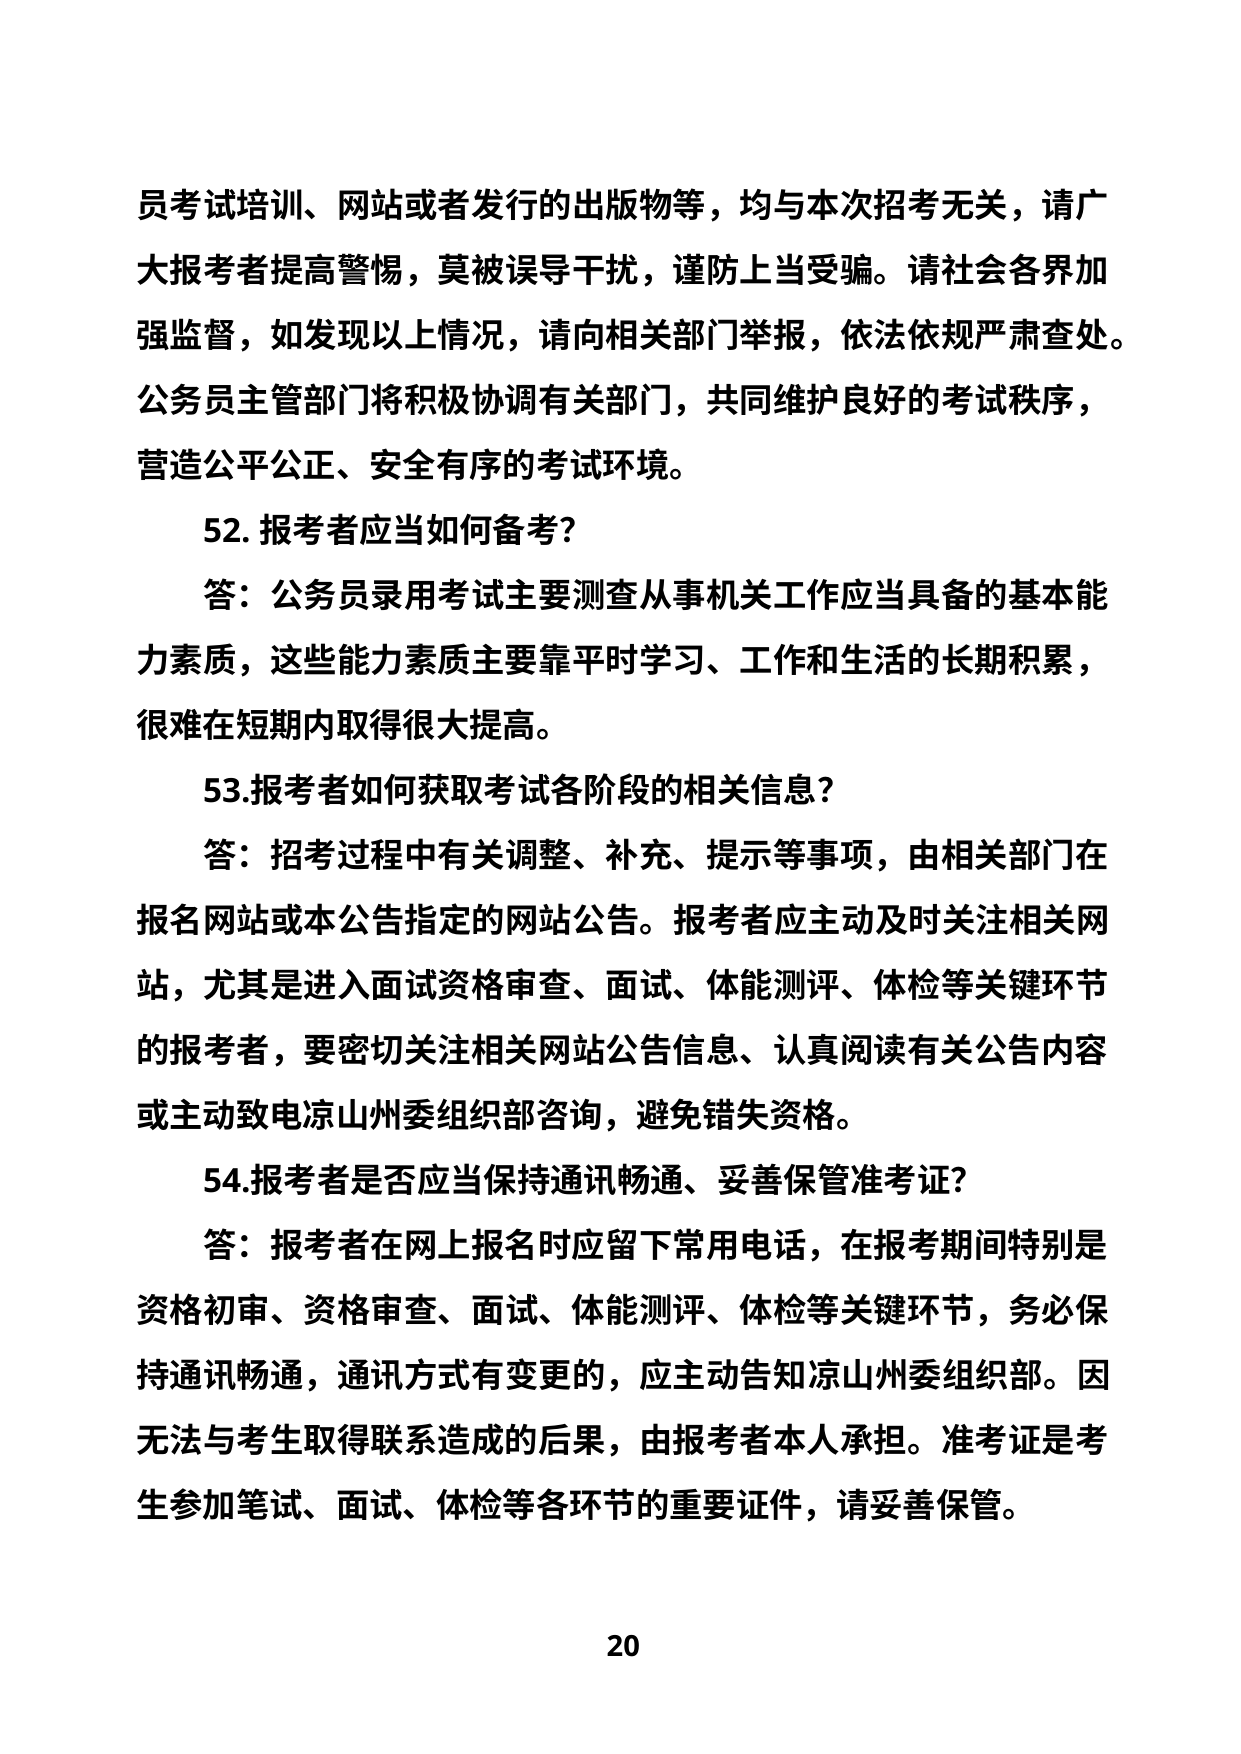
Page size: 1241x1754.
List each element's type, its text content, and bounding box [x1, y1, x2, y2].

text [136, 171, 1110, 496]
text 答：公务员录用考试主要测查从事机关工作应当具备的基本能力素质，这些能力素质主要靠平时学习、工作和生活的长期积累，很难在短期内取得很大提高。 [136, 561, 1110, 756]
text 答：报考者在网上报名时应留下常用电话，在报考期间特别是资格初审、资格审查、面试、体能测评、体检等关键环节，务必保持通讯畅通，通讯方式有变更的，应主动告知凉山州委组织部。因无法与考生取得联系造成的后果，由报考者本人承担。准考证是考生参加笔试、面试、体检等各环节的重要证件，请妥善保管。 [136, 1211, 1110, 1536]
text 54.报考者是否应当保持通讯畅通、妥善保管准考证？ [136, 1146, 1110, 1211]
text 答：招考过程中有关调整、补充、提示等事项，由相关部门在报名网站或本公告指定的网站公告。报考者应主动及时关注相关网站，尤其是进入面试资格审查、面试、体能测评、体检等关键环节的报考者，要密切关注相关网站公告信息、认真阅读有关公告内容或主动致电凉山州委组织部咨询，避免错失资格。 [136, 821, 1110, 1146]
text 52. 报考者应当如何备考？ [136, 496, 1110, 561]
text 53.报考者如何获取考试各阶段的相关信息？ [136, 756, 1110, 821]
